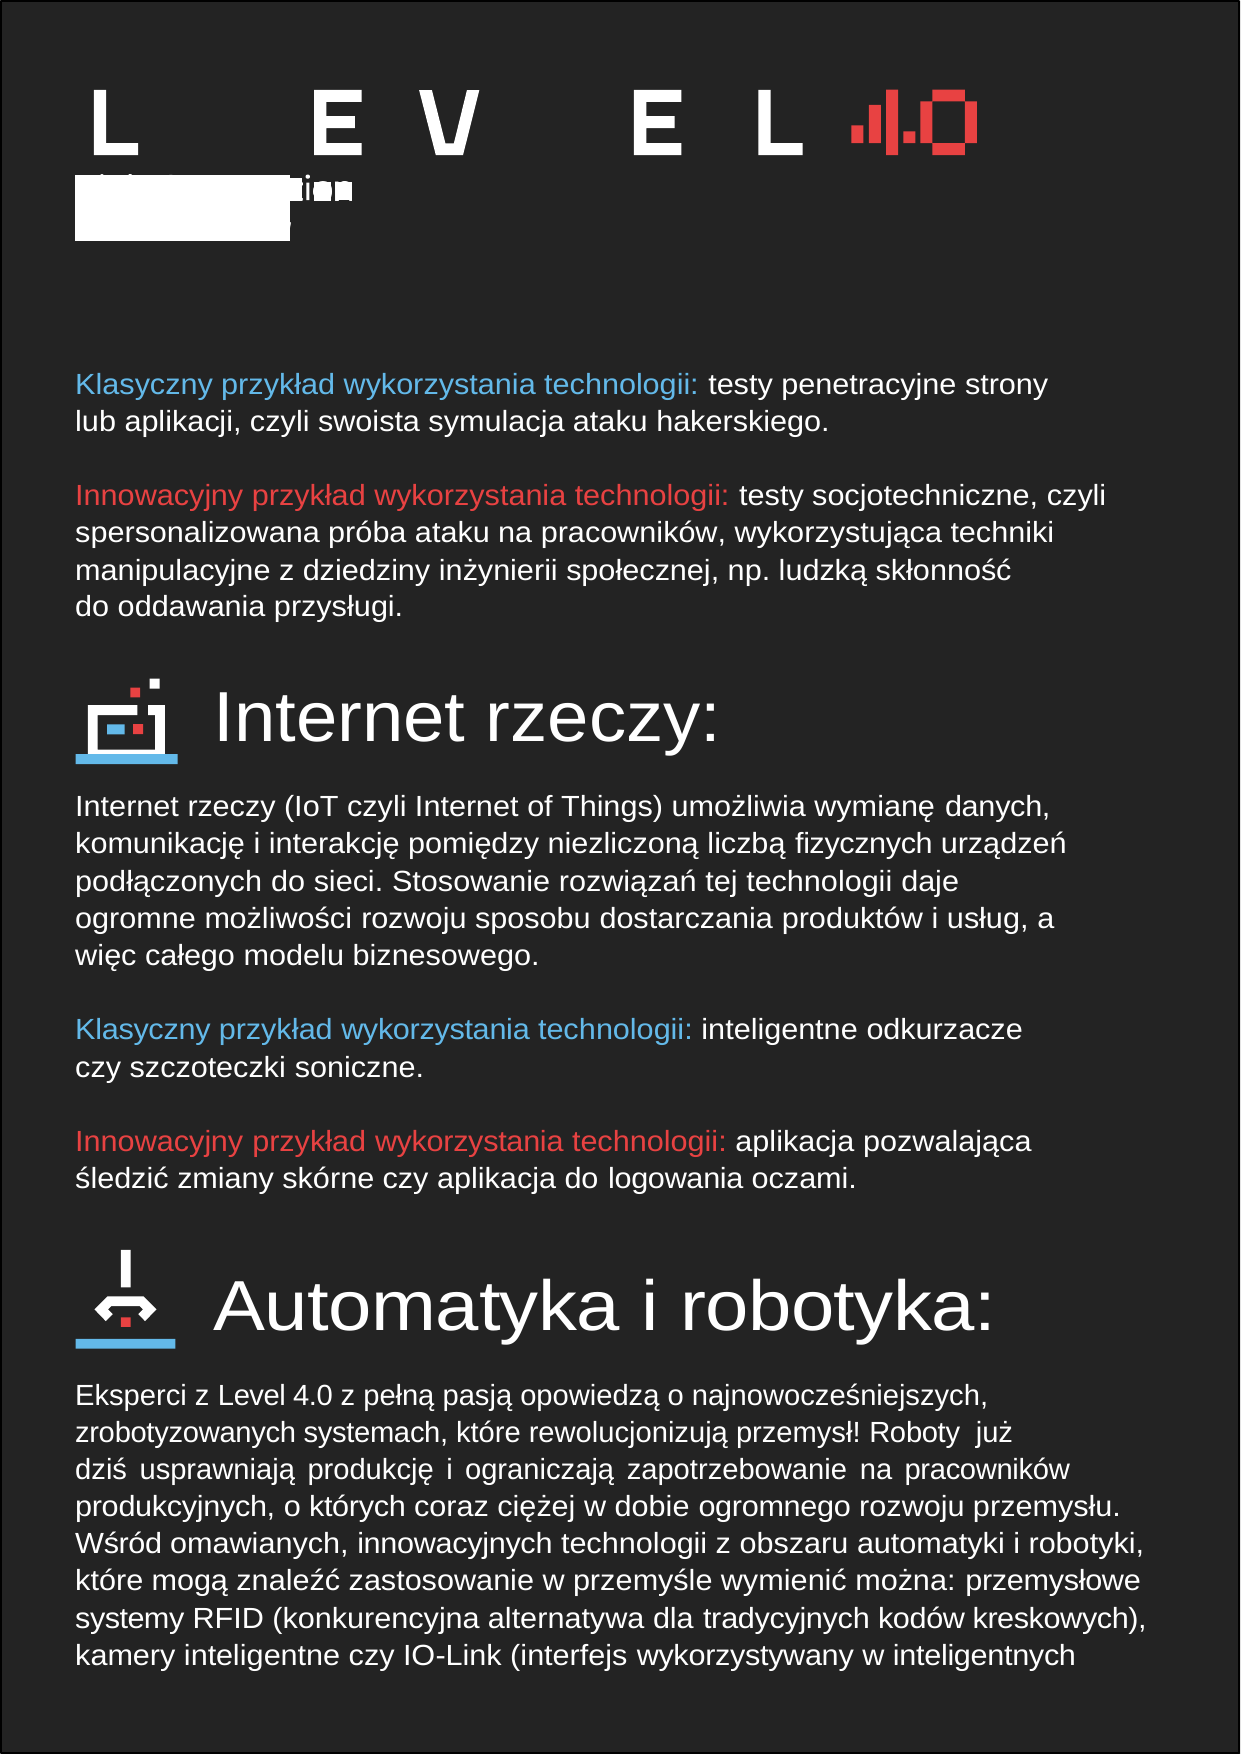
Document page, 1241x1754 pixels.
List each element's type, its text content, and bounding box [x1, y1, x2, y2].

text Eksperci z Level 4.0 z pełną pasją opowiedzą o najnowocześniejszych, zrobotyzowanych systemach, które rewolucjonizują przemysł! Roboty już dziś usprawniają produkcję i ograniczają zapotrzebowanie na pracowników [75, 1377, 1072, 1485]
subtitle Internet rzeczy: [213, 675, 1178, 757]
text Innowacyjny przykład wykorzystania technologii: testy socjotechniczne, czyli spersonalizowana próba ataku na pracowników, wykorzystująca techniki manipulacyjne z dziedziny inżynierii społecznej, np. ludzką skłonność [75, 478, 1108, 586]
picture [335, 181, 352, 201]
text Klasyczny przykład wykorzystania technologii: testy penetracyjne strony lub aplikacji, czyli swoista symulacja ataku hakerskiego. [75, 367, 1050, 437]
text Innowacyjny przykład wykorzystania technologii: aplikacja pozwalająca śledzić zmiany skórne czy aplikacja do logowania oczami. [75, 1124, 1119, 1195]
text Klasyczny przykład wykorzystania technologii: inteligentne odkurzacze czy szczoteczki soniczne. [75, 1012, 1074, 1083]
text produkcyjnych, o których coraz ciężej w dobie ogromnego rozwoju przemysłu. Wśród omawianych, innowacyjnych technologii z obszaru automatyki i robotyki, które mogą znaleźć zastosowanie w przemyśle wymienić można: przemysłowe systemy RFID (konkurencyjna alternatywa dla tradycyjnych kodów kreskowych), kamery inteligentne czy IO-Link (interfejs wykorzystywany w inteligentnych [75, 1489, 1178, 1671]
picture [313, 181, 332, 201]
picture [75, 174, 303, 241]
text do oddawania przysługi. [75, 590, 1178, 623]
text Internet rzeczy (IoT czyli Internet of Things) umożliwia wymianę danych, komunikację i interakcję pomiędzy niezliczoną liczbą fizycznych urządzeń podłączonych do sieci. Stosowanie rozwiązań tej technologii daje ogromne możliwości rozwoju sposobu dostarczania produktów i usług, a więc całego modelu biznesowego. [75, 789, 1079, 972]
subtitle Automatyka i robotyka: [213, 1263, 1178, 1345]
